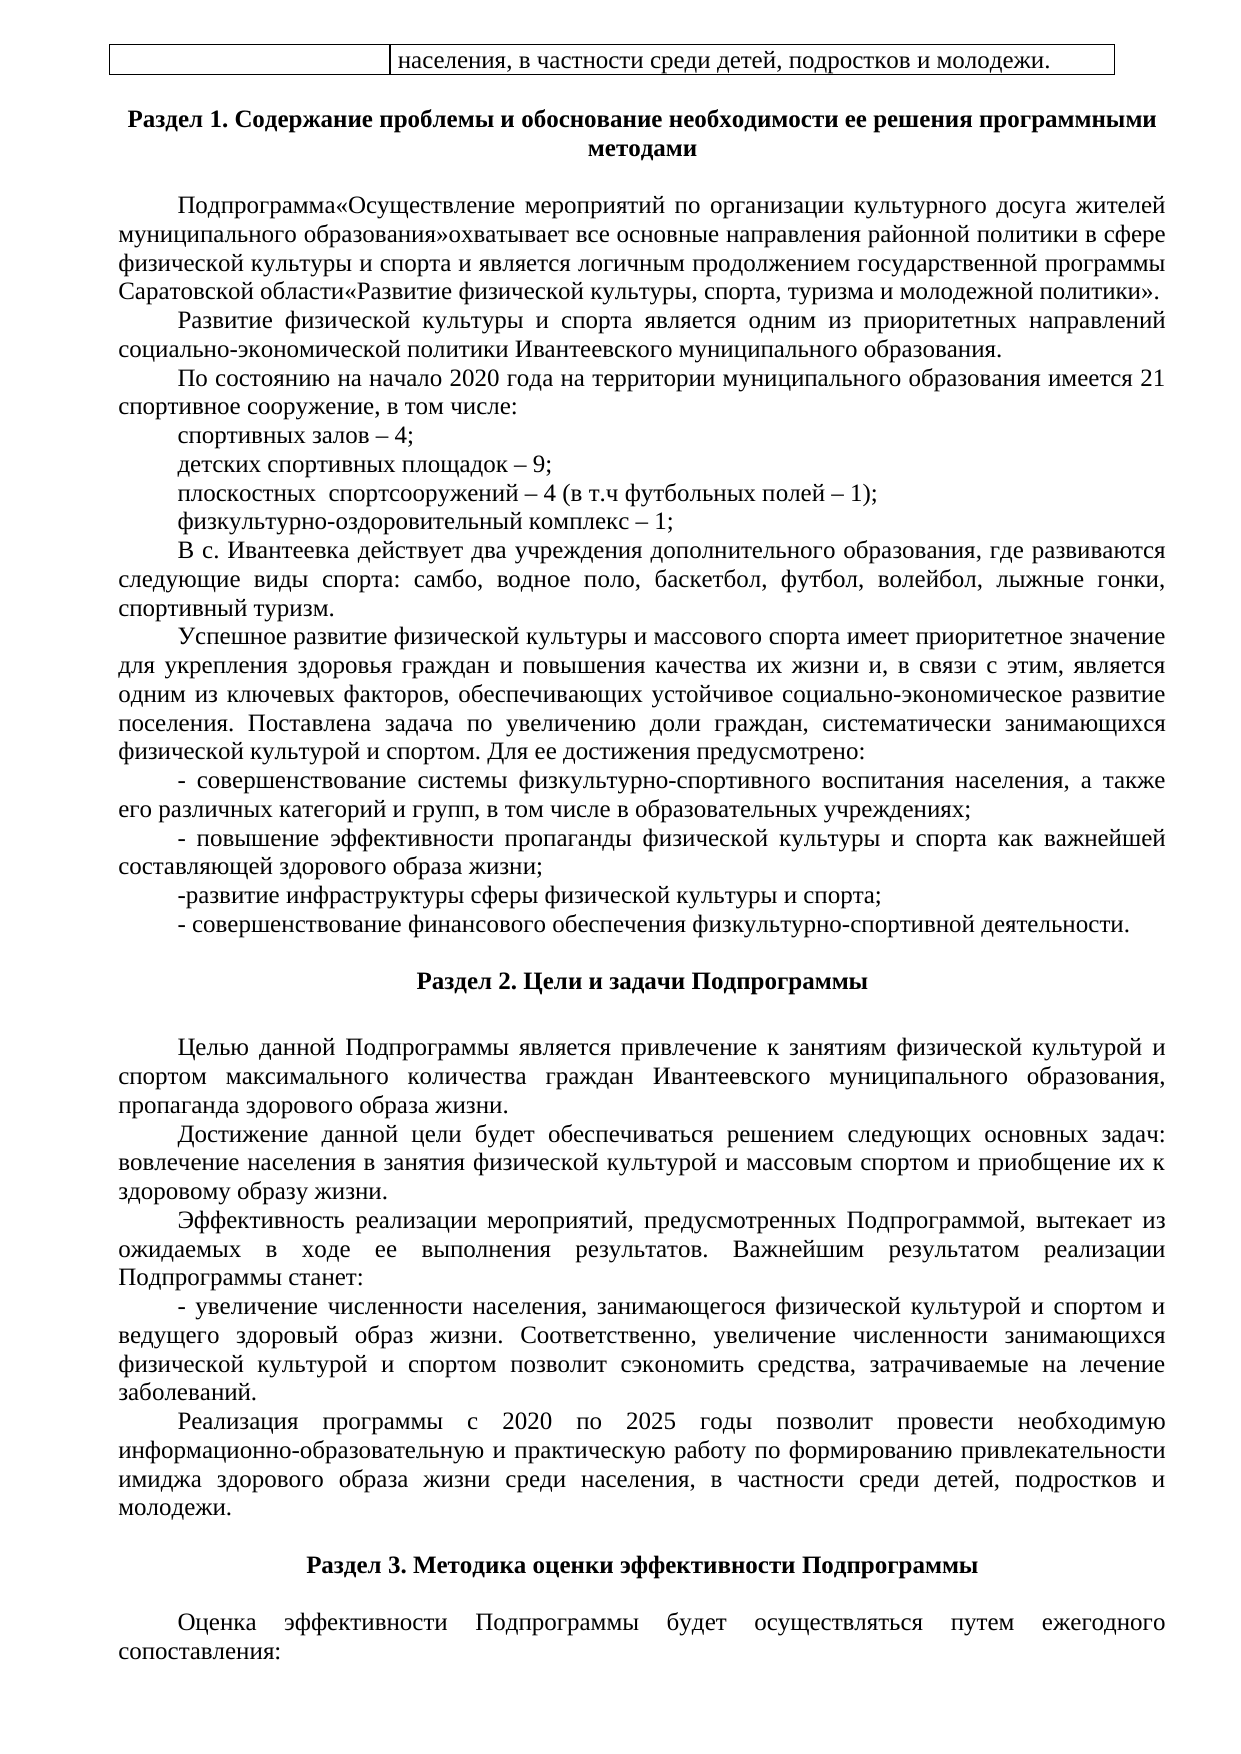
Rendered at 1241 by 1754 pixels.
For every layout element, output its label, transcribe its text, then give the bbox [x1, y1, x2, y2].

text По состоянию на начало 2020 года на территории муниципального образования имеется 21 спортивное сооружение, в том числе: [118, 363, 1167, 420]
text Успешное развитие физической культуры и массового спорта имеет приоритетное значение для укрепления здоровья граждан и повышения качества их жизни и, в связи с этим, является одним из ключевых факторов, обеспечивающих устойчивое социально-экономическое развитие поселения. Поставлена задача по увеличению доли граждан, систематически занимающихся физической культурой и спортом. Для ее достижения предусмотрено: [118, 621, 1167, 765]
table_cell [110, 45, 389, 74]
text Раздел 2. Цели и задачи Подпрограммы [118, 966, 1167, 995]
text Раздел 1. Содержание проблемы и обоснование необходимости ее решения программными методами [118, 104, 1167, 161]
text детских спортивных площадок – 9; [118, 449, 1167, 478]
text - увеличение численности населения, занимающегося физической культурой и спортом и ведущего здоровый образ жизни. Соответственно, увеличение численности занимающихся физической культурой и спортом позволит сэкономить средства, затрачиваемые на лечение заболеваний. [118, 1291, 1167, 1406]
text Развитие физической культуры и спорта является одним из приоритетных направлений социально-экономической политики Ивантеевского муниципального образования. [118, 305, 1167, 363]
text Подпрограмма«Осуществление мероприятий по организации культурного досуга жителей муниципального образования»охватывает все основные направления районной политики в сфере физической культуры и спорта и является логичным продолжением государственной программы Саратовской области«Развитие физической культуры, спорта, туризма и молодежной политики». [118, 190, 1167, 305]
text - повышение эффективности пропаганды физической культуры и спорта как важнейшей составляющей здорового образа жизни; [118, 823, 1167, 880]
text Достижение данной цели будет обеспечиваться решением следующих основных задач: вовлечение населения в занятия физической культурой и массовым спортом и приобщение их к здоровому образу жизни. [118, 1119, 1167, 1205]
text Целью данной Подпрограммы является привлечение к занятиям физической культурой и спортом максимального количества граждан Ивантеевского муниципального образования, пропаганда здорового образа жизни. [118, 1032, 1167, 1119]
text Оценка эффективности Подпрограммы будет осуществляться путем ежегодного сопоставления: [118, 1607, 1167, 1665]
text Реализация программы с 2020 по 2025 годы позволит провести необходимую информационно-образовательную и практическую работу по формированию привлекательности имиджа здорового образа жизни среди населения, в частности среди детей, подростков и молодежи. [118, 1406, 1167, 1521]
text Раздел 3. Методика оценки эффективности Подпрограммы [118, 1550, 1167, 1579]
text физкультурно-оздоровительный комплекс – 1; [118, 506, 1167, 535]
text В с. Ивантеевка действует два учреждения дополнительного образования, где развиваются следующие виды спорта: самбо, водное поло, баскетбол, футбол, волейбол, лыжные гонки, спортивный туризм. [118, 535, 1167, 621]
text - совершенствование финансового обеспечения физкультурно-спортивной деятельности. [118, 909, 1167, 938]
text -развитие инфраструктуры сферы физической культуры и спорта; [118, 880, 1167, 909]
text спортивных залов – 4; [118, 420, 1167, 449]
text Эффективность реализации мероприятий, предусмотренных Подпрограммой, вытекает из ожидаемых в ходе ее выполнения результатов. Важнейшим результатом реализации Подпрограммы станет: [118, 1205, 1167, 1291]
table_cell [391, 45, 1114, 74]
text - совершенствование системы физкультурно-спортивного воспитания населения, а также его различных категорий и групп, в том числе в образовательных учреждениях; [118, 765, 1167, 823]
text плоскостных спортсооружений – 4 (в т.ч футбольных полей – 1); [118, 478, 1167, 506]
